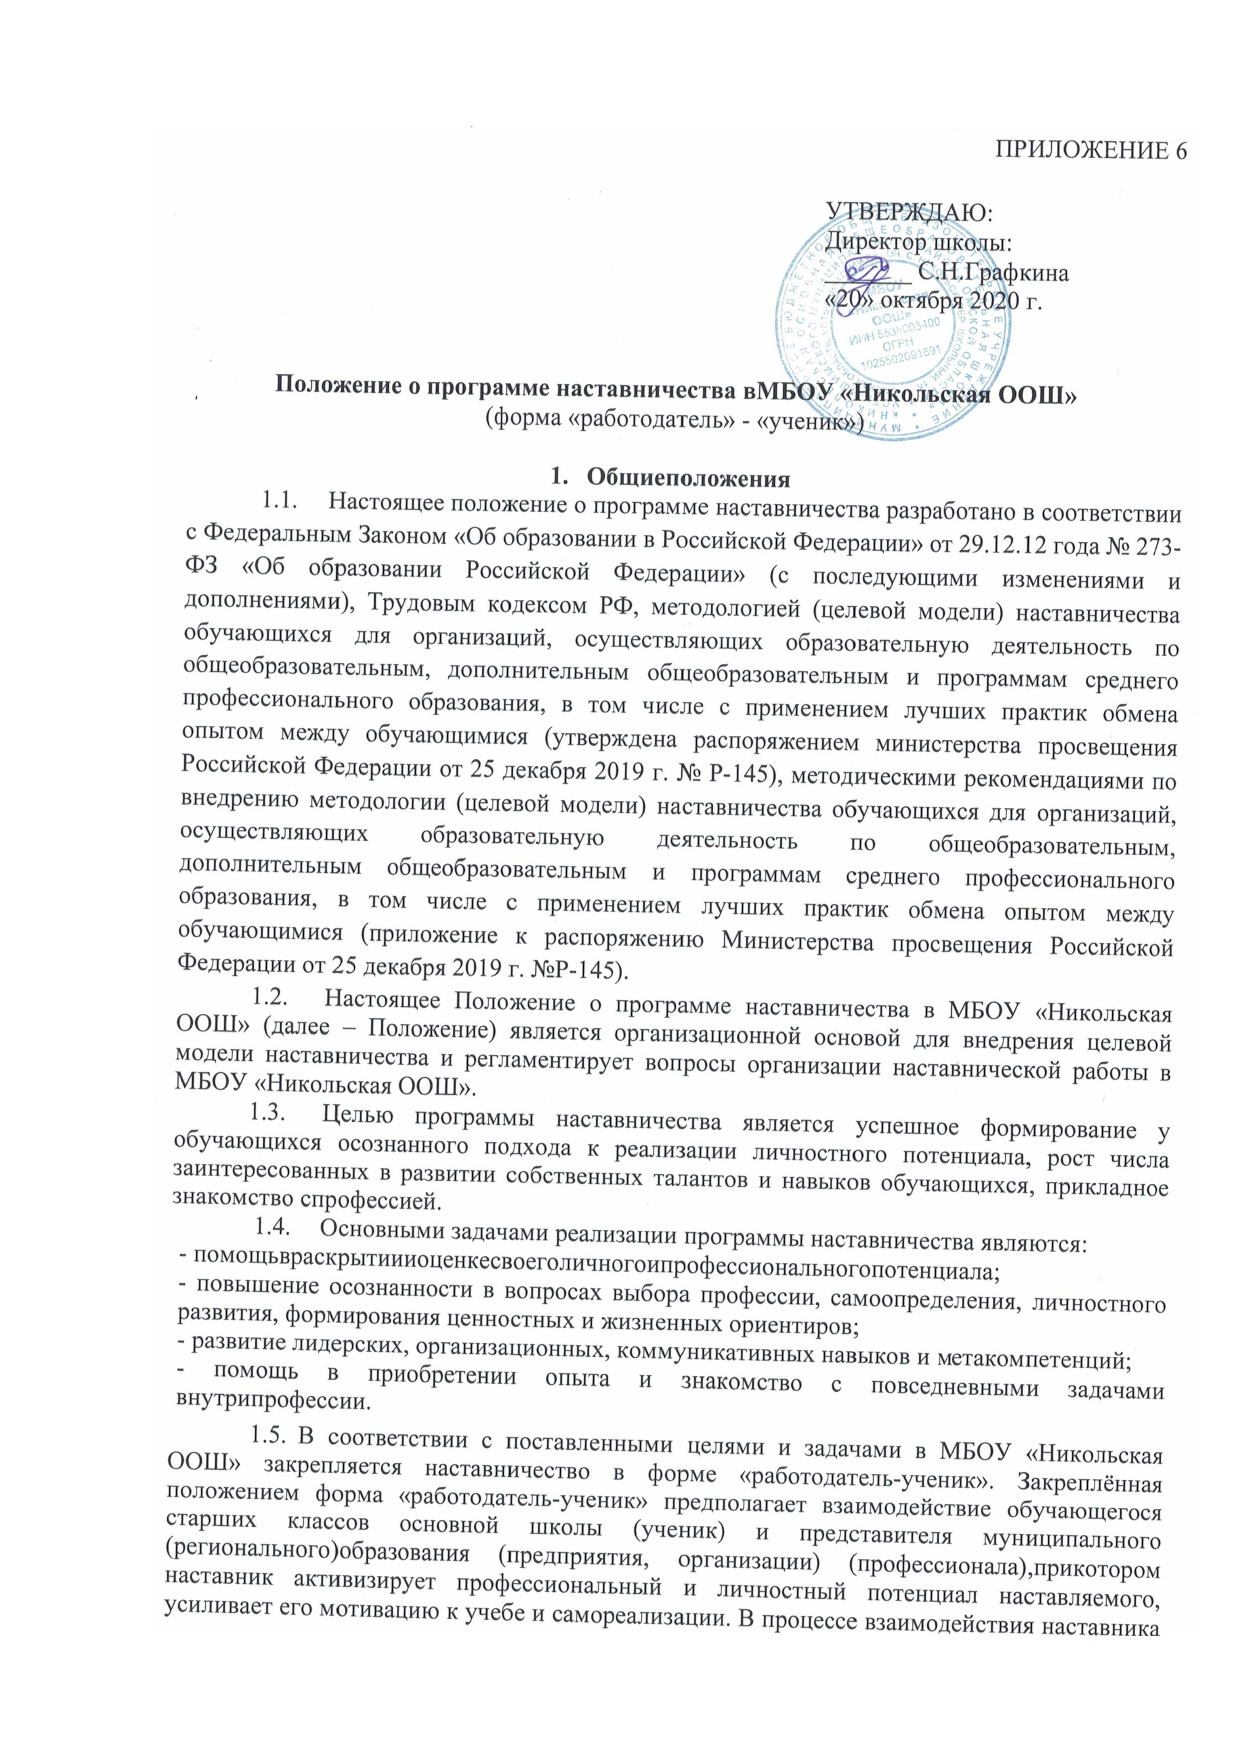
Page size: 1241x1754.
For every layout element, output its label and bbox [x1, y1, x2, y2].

picture [155, 125, 1200, 1636]
